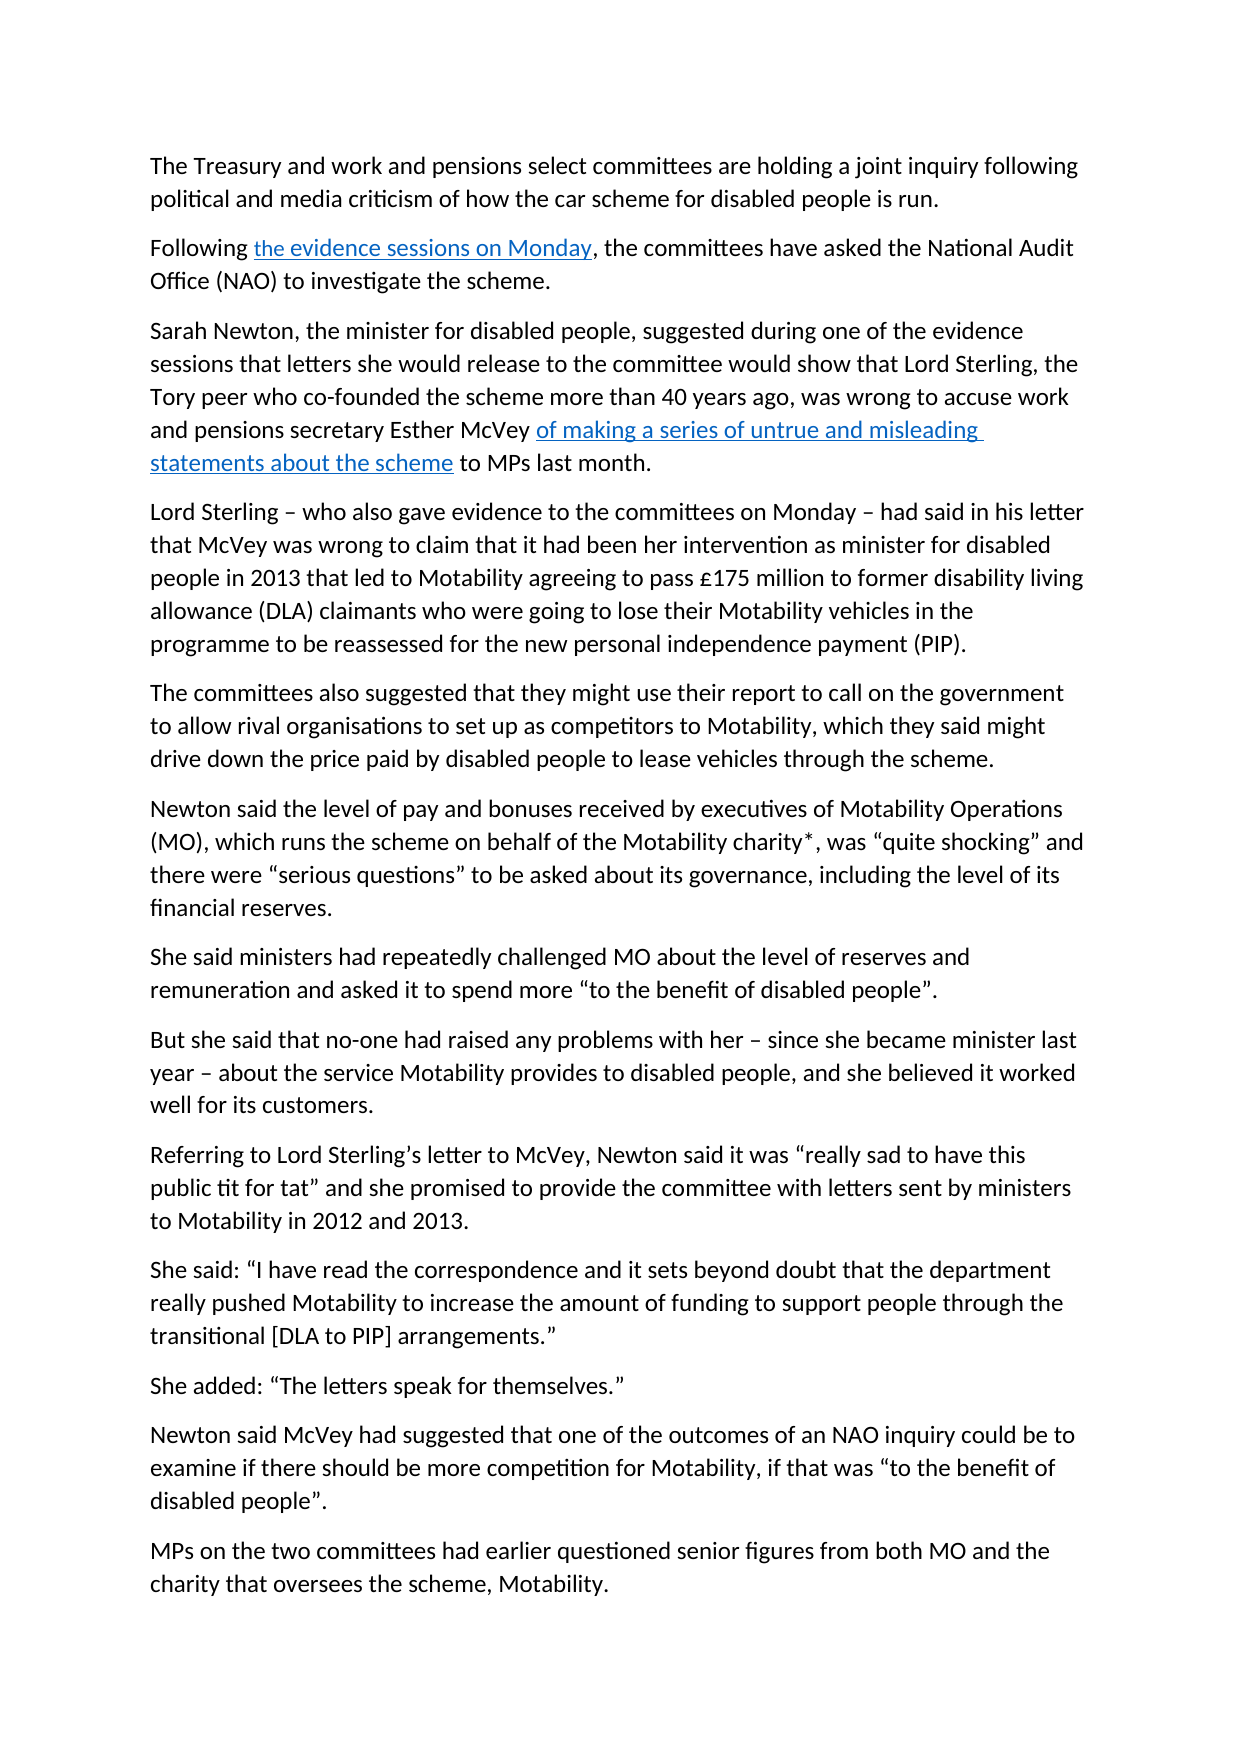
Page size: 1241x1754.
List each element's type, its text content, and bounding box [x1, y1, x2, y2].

text Following the evidence sessions on Monday, the committees have asked the National Audit Office (NAO) to investigate the scheme. [150, 232, 1090, 296]
text Referring to Lord Sterling’s letter to McVey, Newton said it was “really sad to have this public tit for tat” and she promised to provide the committee with letters sent by ministers to Motability in 2012 and 2013. [150, 1139, 1090, 1236]
text But she said that no-one had raised any problems with her – since she became minister last year – about the service Motability provides to disabled people, and she believed it worked well for its customers. [150, 1024, 1090, 1120]
text Lord Sterling – who also gave evidence to the committees on Monday – had said in his letter that McVey was wrong to claim that it had been her intervention as minister for disabled people in 2013 that led to Motability agreeing to pass £175 million to former disability living allowance (DLA) claimants who were going to lose their Motability vehicles in the programme to be reassessed for the new personal independence payment (PIP). [150, 496, 1090, 658]
text Newton said McVey had suggested that one of the outcomes of an NAO inquiry could be to examine if there should be more competition for Motability, if that was “to the benefit of disabled people”. [150, 1419, 1090, 1516]
text Sarah Newton, the minister for disabled people, suggested during one of the evidence sessions that letters she would release to the committee would show that Lord Sterling, the Tory peer who co-founded the scheme more than 40 years ago, was wrong to accuse work and pensions secretary Esther McVey of making a series of untrue and misleading statements about the scheme to MPs last month. [150, 315, 1090, 477]
text The committees also suggested that they might use their report to call on the government to allow rival organisations to set up as competitors to Motability, which they said might drive down the price paid by disabled people to lease vehicles through the scheme. [150, 677, 1090, 774]
text She said: “I have read the correspondence and it sets beyond doubt that the department really pushed Motability to increase the amount of funding to support people through the transitional [DLA to PIP] arrangements.” [150, 1254, 1090, 1351]
text She said ministers had repeatedly challenged MO about the level of reserves and remuneration and asked it to spend more “to the benefit of disabled people”. [150, 941, 1090, 1005]
text Newton said the level of pay and bonuses received by executives of Motability Operations (MO), which runs the scheme on behalf of the Motability charity*, was “quite shocking” and there were “serious questions” to be asked about its governance, including the level of its financial reserves. [150, 793, 1090, 922]
text She added: “The letters speak for themselves.” [150, 1370, 1090, 1401]
text MPs on the two committees had earlier questioned senior figures from both MO and the charity that oversees the scheme, Motability. [150, 1535, 1090, 1598]
text The Treasury and work and pensions select committees are holding a joint inquiry following political and media criticism of how the car scheme for disabled people is run. [150, 150, 1090, 213]
